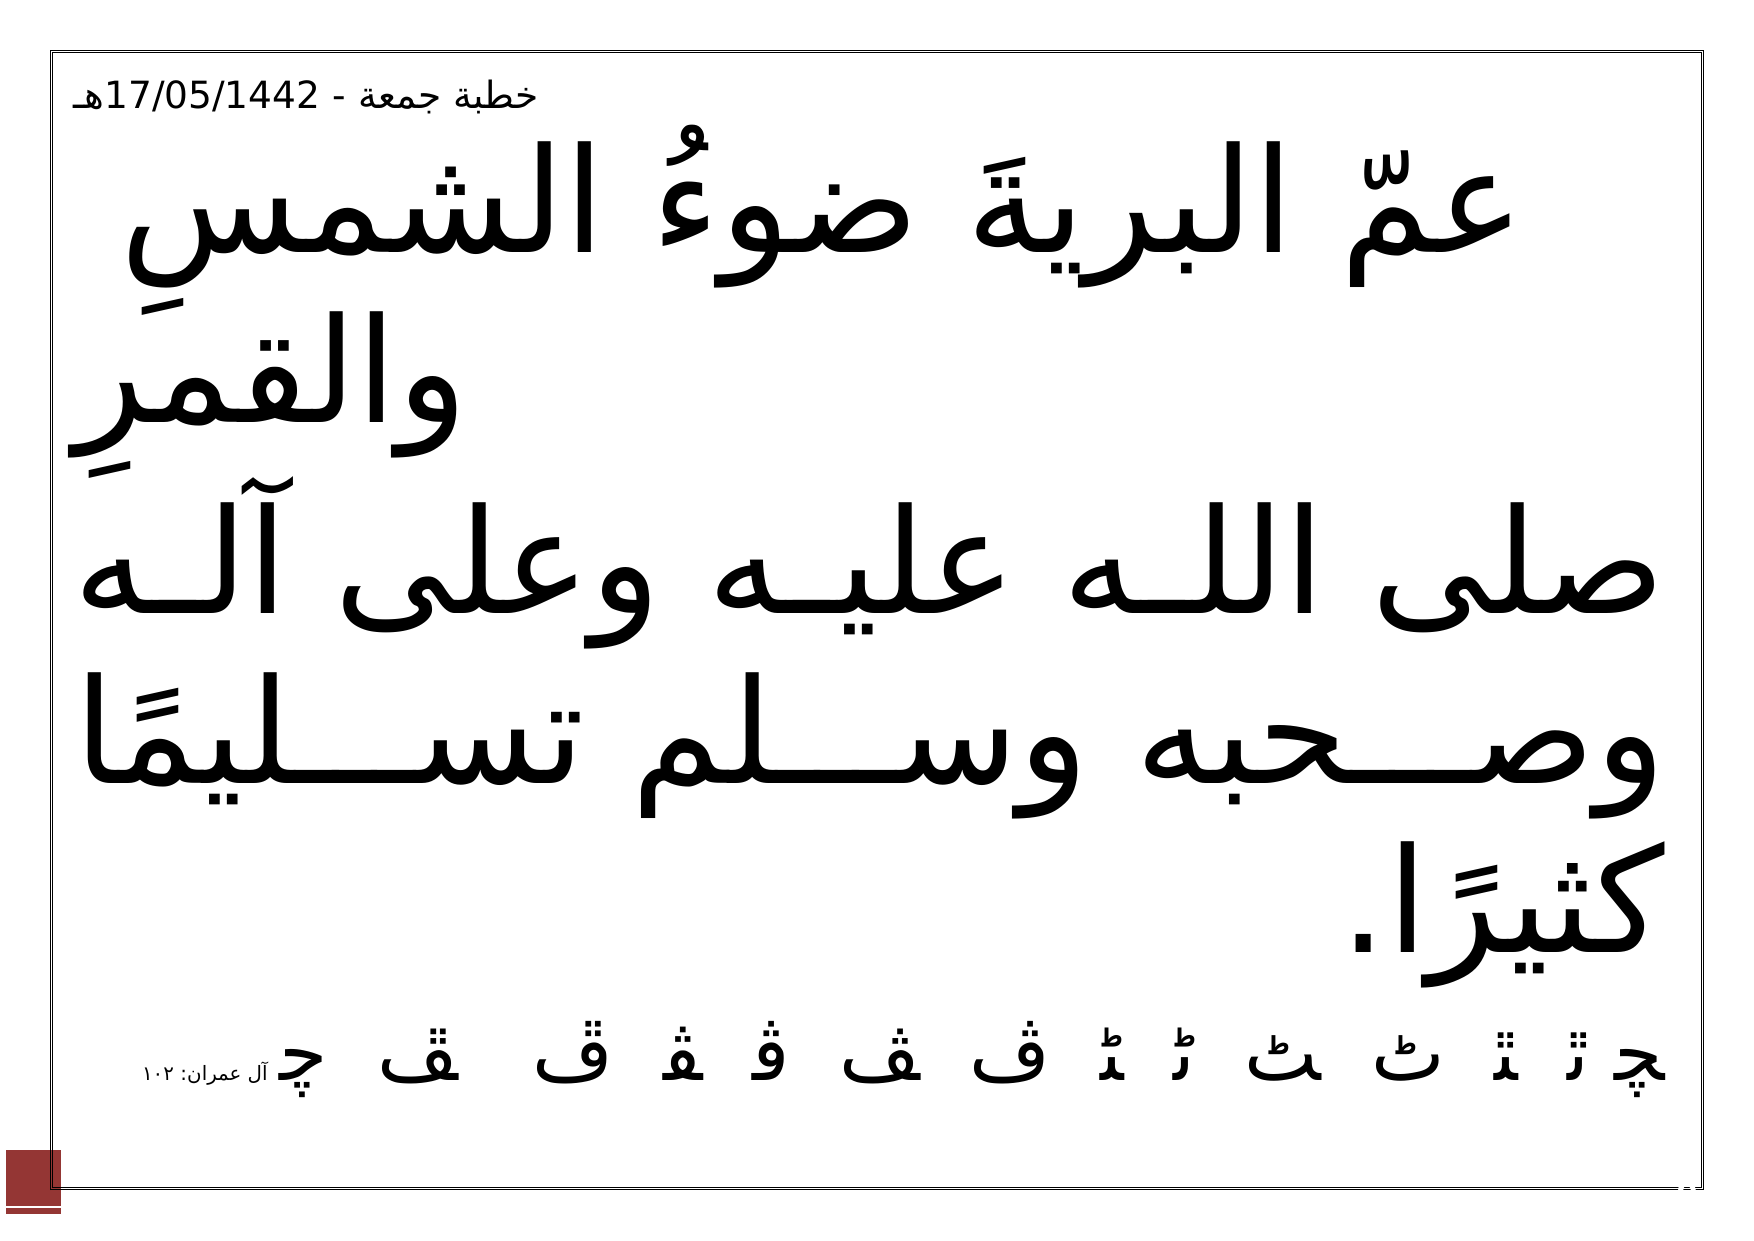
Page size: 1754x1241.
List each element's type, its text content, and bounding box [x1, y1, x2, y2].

text عمّ البريةَ ضوءُ الشمسِ والقمرِ [74, 117, 1665, 457]
text ﭽ ﭤ ﭥ ﭦ ﭧ ﭨ ﭩ ﭪ ﭫ ﭬ ﭭ ﭮ ﭯ ﭼ آل عمران: ١٠٢ [74, 1008, 1665, 1099]
text صلى الله عليه وعلى آله وصحبه وسلم تسليمًا كثيرًا. [74, 478, 1665, 987]
